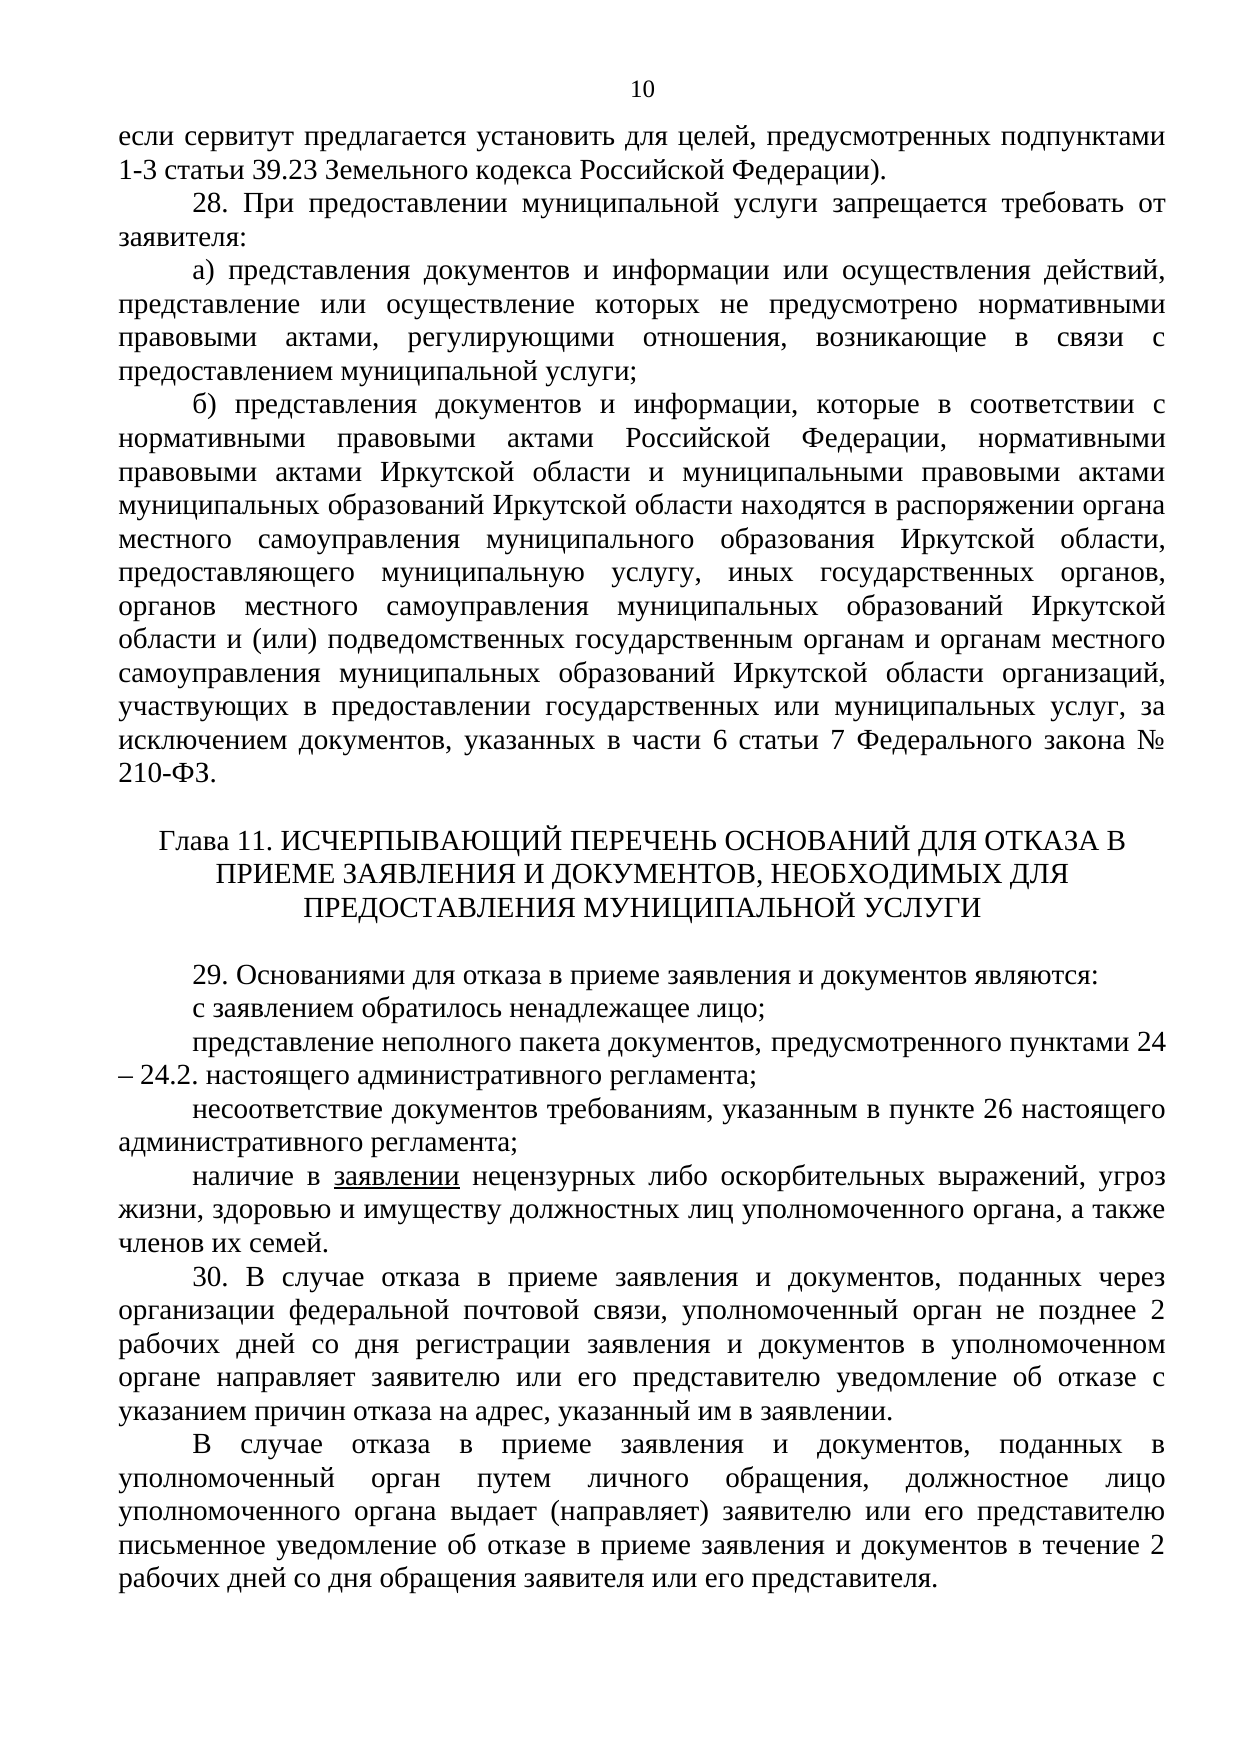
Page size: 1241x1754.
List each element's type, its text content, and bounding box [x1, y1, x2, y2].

text Глава 11. ИСЧЕРПЫВАЮЩИЙ Перечень оснований для отказа в приеме заявления и документов, необходимых для предоставления МУНИЦИПАЛЬНой услуги [118, 823, 1167, 923]
text наличие в заявлении нецензурных либо оскорбительных выражений, угроз жизни, здоровью и имуществу должностных лиц уполномоченного органа, а также членов их семей. [118, 1158, 1167, 1259]
text В случае отказа в приеме заявления и документов, поданных в уполномоченный орган путем личного обращения, должностное лицо уполномоченного органа выдает (направляет) заявителю или его представителю письменное уведомление об отказе в приеме заявления и документов в течение 2 рабочих дней со дня обращения заявителя или его представителя. [118, 1426, 1167, 1594]
text несоответствие документов требованиям, указанным в пункте 26 настоящего административного регламента; [118, 1091, 1167, 1158]
text а) представления документов и информации или осуществления действий, представление или осуществление которых не предусмотрено нормативными правовыми актами, регулирующими отношения, возникающие в связи с предоставлением муниципальной услуги; [118, 252, 1167, 387]
text 30. В случае отказа в приеме заявления и документов, поданных через организации федеральной почтовой связи, уполномоченный орган не позднее 2 рабочих дней со дня регистрации заявления и документов в уполномоченном органе направляет заявителю или его представителю уведомление об отказе с указанием причин отказа на адрес, указанный им в заявлении. [118, 1259, 1167, 1426]
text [118, 118, 1167, 185]
text б) представления документов и информации, которые в соответствии с нормативными правовыми актами Российской Федерации, нормативными правовыми актами Иркутской области и муниципальными правовыми актами муниципальных образований Иркутской области находятся в распоряжении органа местного самоуправления муниципального образования Иркутской области, предоставляющего муниципальную услугу, иных государственных органов, органов местного самоуправления муниципальных образований Иркутской области и (или) подведомственных государственным органам и органам местного самоуправления муниципальных образований Иркутской области организаций, участвующих в предоставлении государственных или муниципальных услуг, за исключением документов, указанных в части 6 статьи 7 Федерального закона № 210-ФЗ. [118, 387, 1167, 789]
text с заявлением обратилось ненадлежащее лицо; [118, 990, 1167, 1024]
text 28. При предоставлении муниципальной услуги запрещается требовать от заявителя: [118, 185, 1167, 252]
text 29. Основаниями для отказа в приеме заявления и документов являются: [118, 957, 1167, 990]
text представление неполного пакета документов, предусмотренного пунктами 24 – 24.2. настоящего административного регламента; [118, 1024, 1167, 1091]
